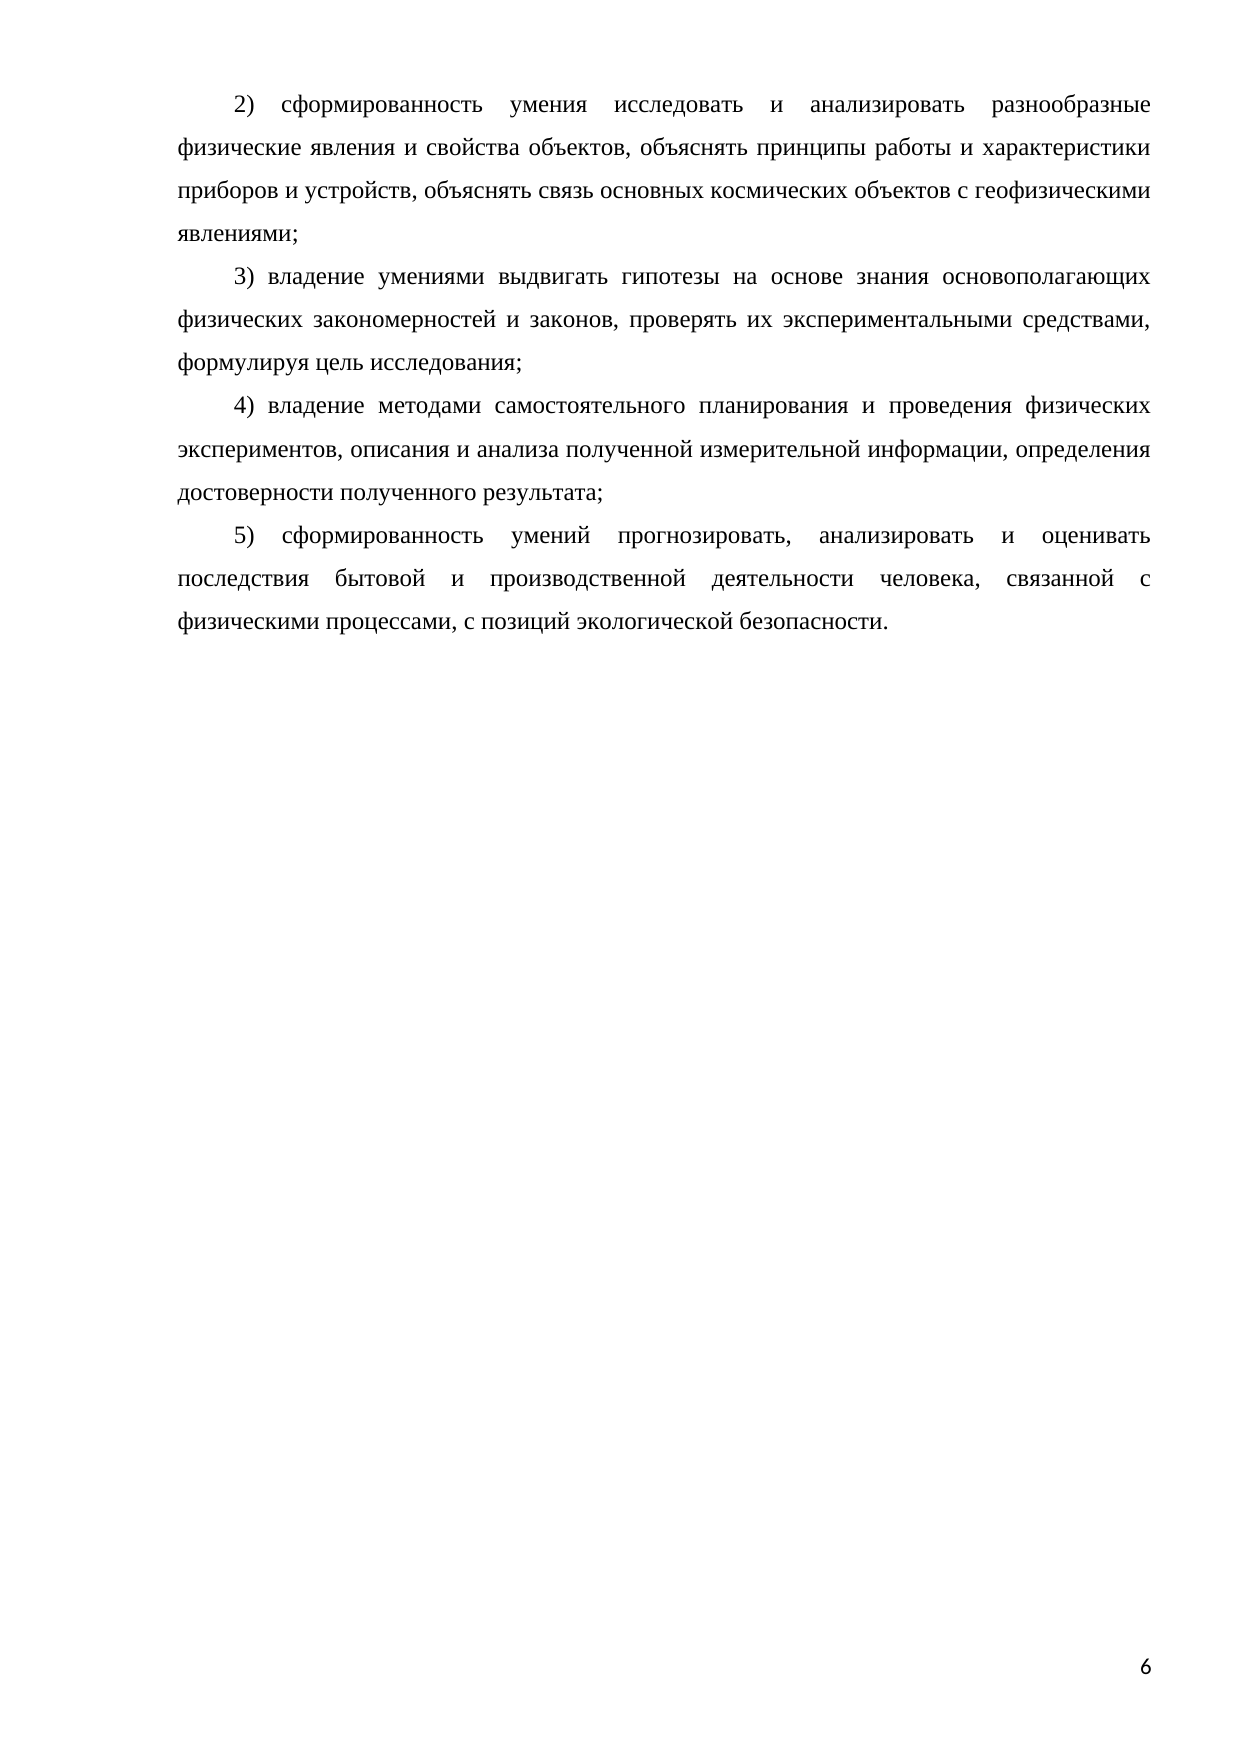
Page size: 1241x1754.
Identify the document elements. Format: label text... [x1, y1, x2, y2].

text 4) владение методами самостоятельного планирования и проведения физических экспериментов, описания и анализа полученной измерительной информации, определения достоверности полученного результата; [177, 391, 1152, 506]
text 5) сформированность умений прогнозировать, анализировать и оценивать последствия бытовой и производственной деятельности человека, связанной с физическими процессами, с позиций экологической безопасности. [177, 520, 1152, 635]
text 3) владение умениями выдвигать гипотезы на основе знания основополагающих физических закономерностей и законов, проверять их экспериментальными средствами, формулируя цель исследования; [177, 261, 1152, 376]
text 2) сформированность умения исследовать и анализировать разнообразные физические явления и свойства объектов, объяснять принципы работы и характеристики приборов и устройств, объяснять связь основных космических объектов с геофизическими явлениями; [177, 89, 1152, 247]
